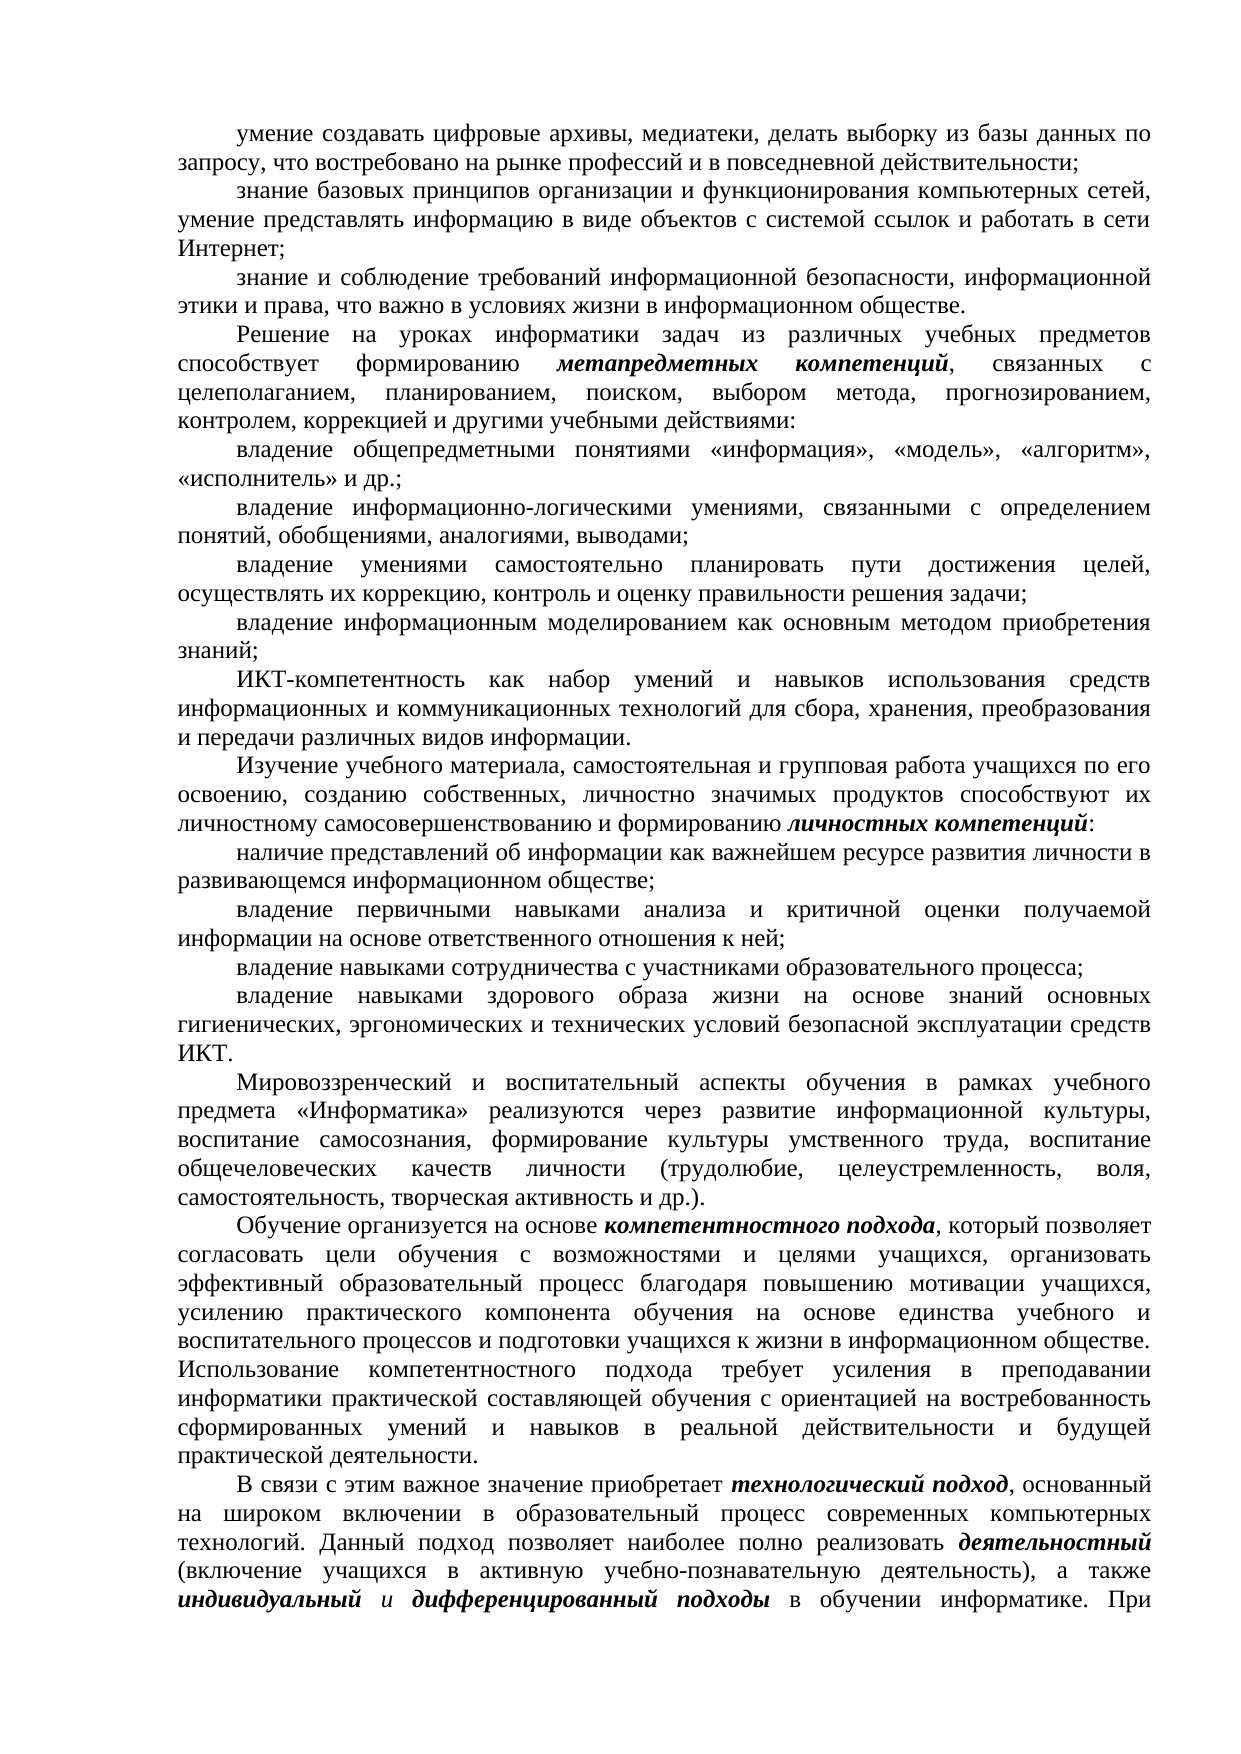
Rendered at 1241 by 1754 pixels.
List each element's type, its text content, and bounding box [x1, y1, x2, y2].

text Изучение учебного материала, самостоятельная и групповая работа учащихся по его освоению, созданию собственных, личностно значимых продуктов способствуют их личностному самосовершенствованию и формированию личностных компетенций: [177, 751, 1152, 837]
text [177, 1469, 1152, 1613]
text владение информационно-логическими умениями, связанными с определением понятий, обобщениями, аналогиями, выводами; [177, 492, 1152, 549]
text знание и соблюдение требований информационной безопасности, информационной этики и права, что важно в условиях жизни в информационном обществе. [177, 262, 1152, 319]
text владение информационным моделированием как основным методом приобретения знаний; [177, 607, 1152, 664]
text владение умениями самостоятельно планировать пути достижения целей, осуществлять их коррекцию, контроль и оценку правильности решения задачи; [177, 549, 1152, 607]
text Обучение организуется на основе компетентностного подхода, который позволяет согласовать цели обучения с возможностями и целями учащихся, организовать эффективный образовательный процесс благодаря повышению мотивации учащихся, усилению практического компонента обучения на основе единства учебного и воспитательного процессов и подготовки учащихся к жизни в информационном обществе. Использование компетентностного подхода требует усиления в преподавании информатики практической составляющей обучения с ориентацией на востребованность сформированных умений и навыков в реальной действительности и будущей практической деятельности. [177, 1211, 1152, 1469]
text Решение на уроках информатики задач из различных учебных предметов способствует формированию метапредметных компетенций, связанных с целеполаганием, планированием, поиском, выбором метода, прогнозированием, контролем, коррекцией и другими учебными действиями: [177, 319, 1152, 434]
text ИКТ-компетентность как набор умений и навыков использования средств информационных и коммуникационных технологий для сбора, хранения, преобразования и передачи различных видов информации. [177, 664, 1152, 751]
text знание базовых принципов организации и функционирования компьютерных сетей, умение представлять информацию в виде объектов с системой ссылок и работать в сети Интернет; [177, 176, 1152, 262]
text владение общепредметными понятиями «информация», «модель», «алгоритм», «исполнитель» и др.; [177, 434, 1152, 492]
text Мировоззренческий и воспитательный аспекты обучения в рамках учебного предмета «Информатика» реализуются через развитие информационной культуры, воспитание самосознания, формирование культуры умственного труда, воспитание общечеловеческих качеств личности (трудолюбие, целеустремленность, воля, самостоятельность, творческая активность и др.). [177, 1067, 1152, 1211]
text владение навыками сотрудничества с участниками образовательного процесса; [177, 952, 1152, 981]
text умение создавать цифровые архивы, медиатеки, делать выборку из базы данных по запросу, что востребовано на рынке профессий и в повседневной действительности; [177, 118, 1152, 176]
text владение первичными навыками анализа и критичной оценки получаемой информации на основе ответственного отношения к ней; [177, 894, 1152, 952]
text владение навыками здорового образа жизни на основе знаний основных гигиенических, эргономических и технических условий безопасной эксплуатации средств ИКТ. [177, 981, 1152, 1067]
text наличие представлений об информации как важнейшем ресурсе развития личности в развивающемся информационном обществе; [177, 837, 1152, 894]
